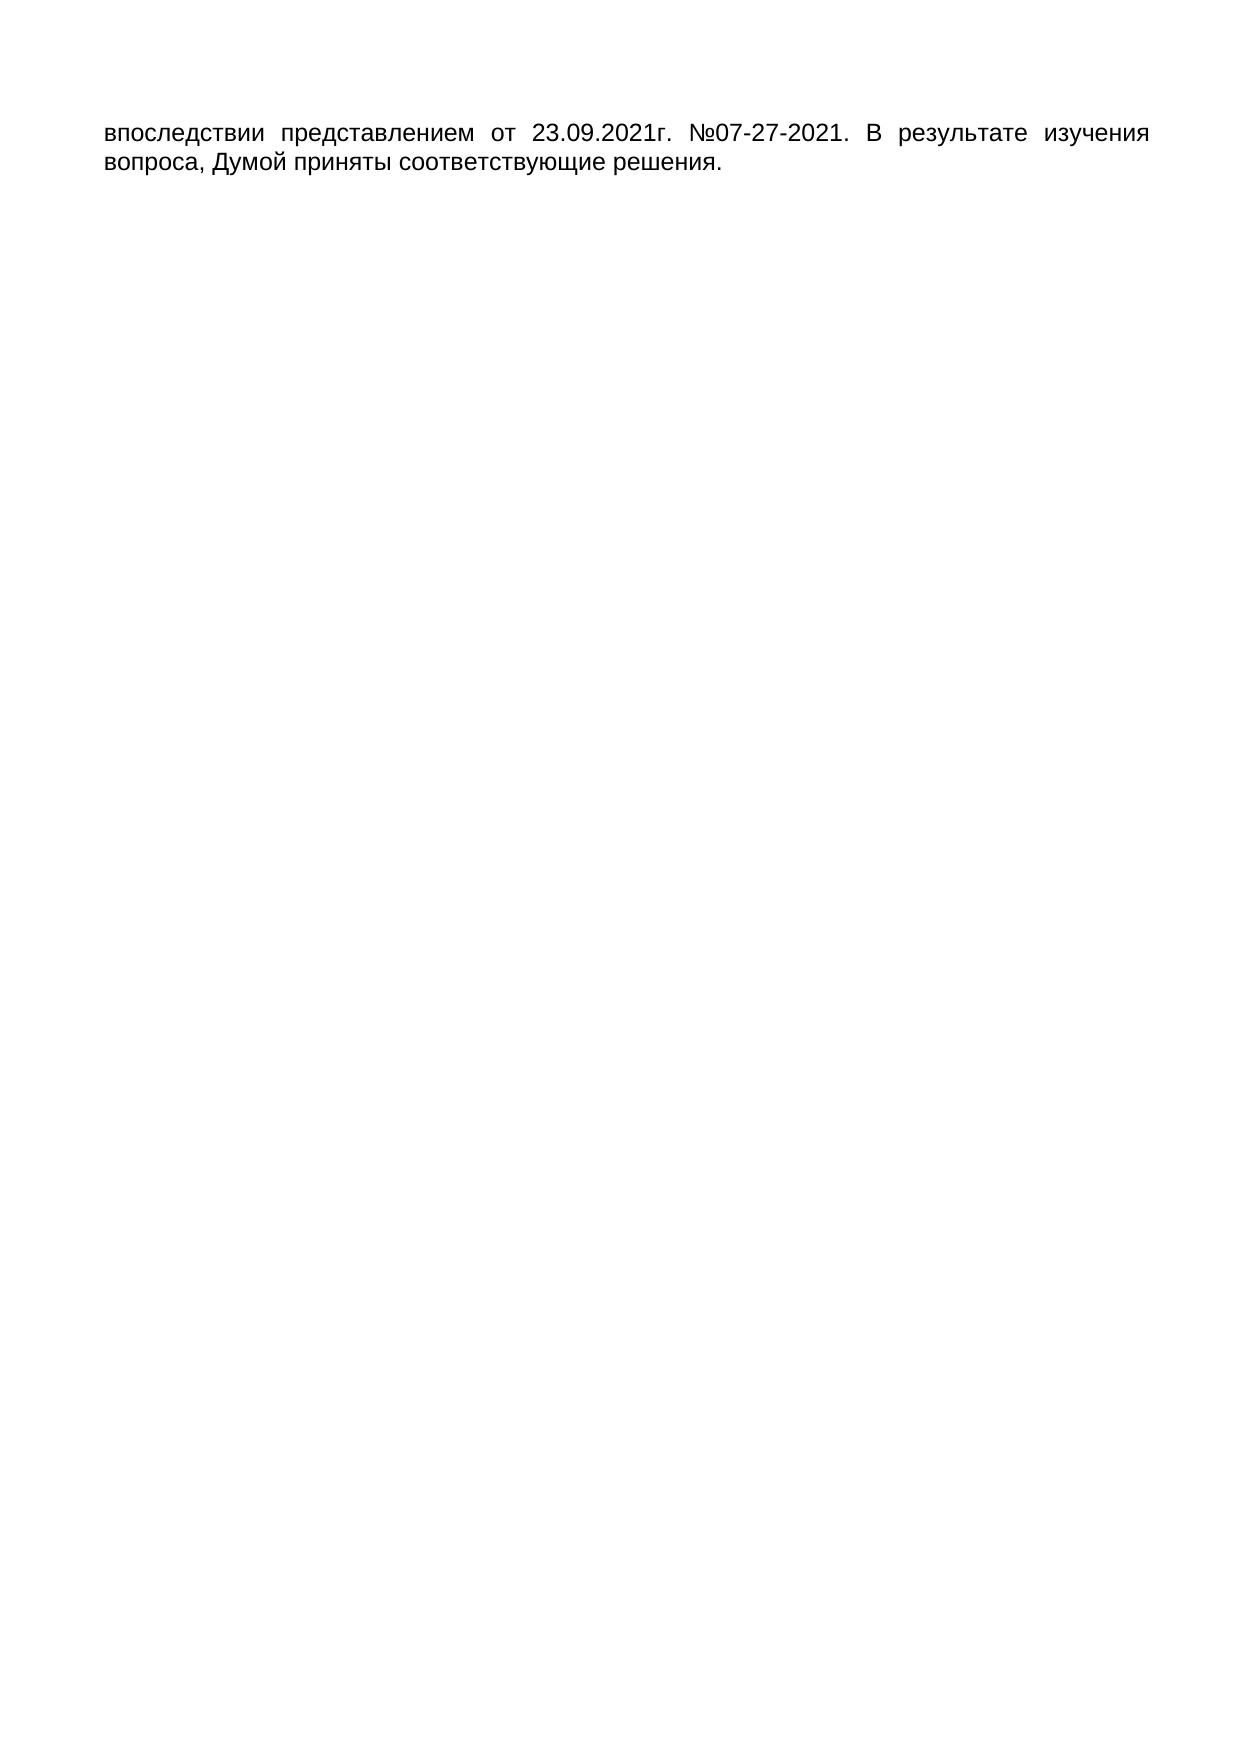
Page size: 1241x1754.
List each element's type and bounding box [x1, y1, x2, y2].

text [103, 118, 1152, 176]
